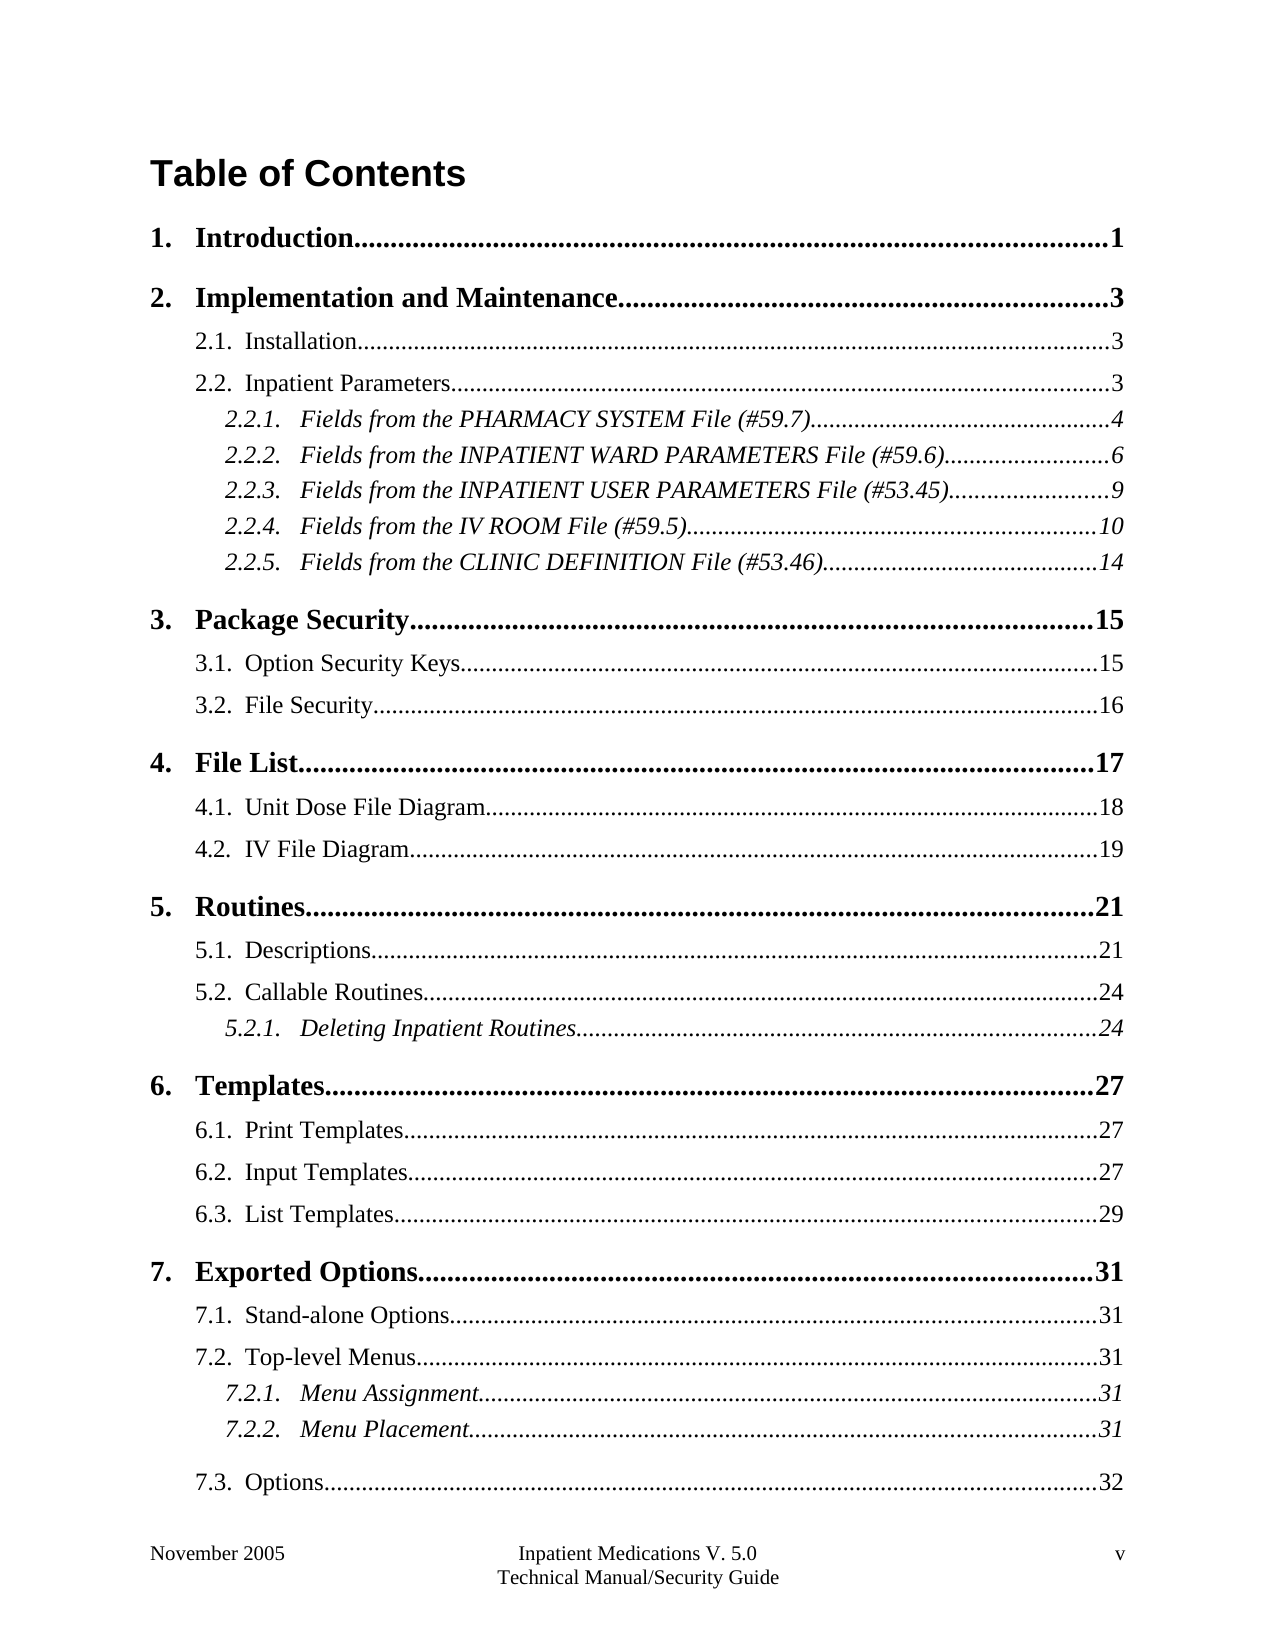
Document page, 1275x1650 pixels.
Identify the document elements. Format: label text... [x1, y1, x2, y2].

subtitle Table of Contents [150, 151, 1148, 194]
